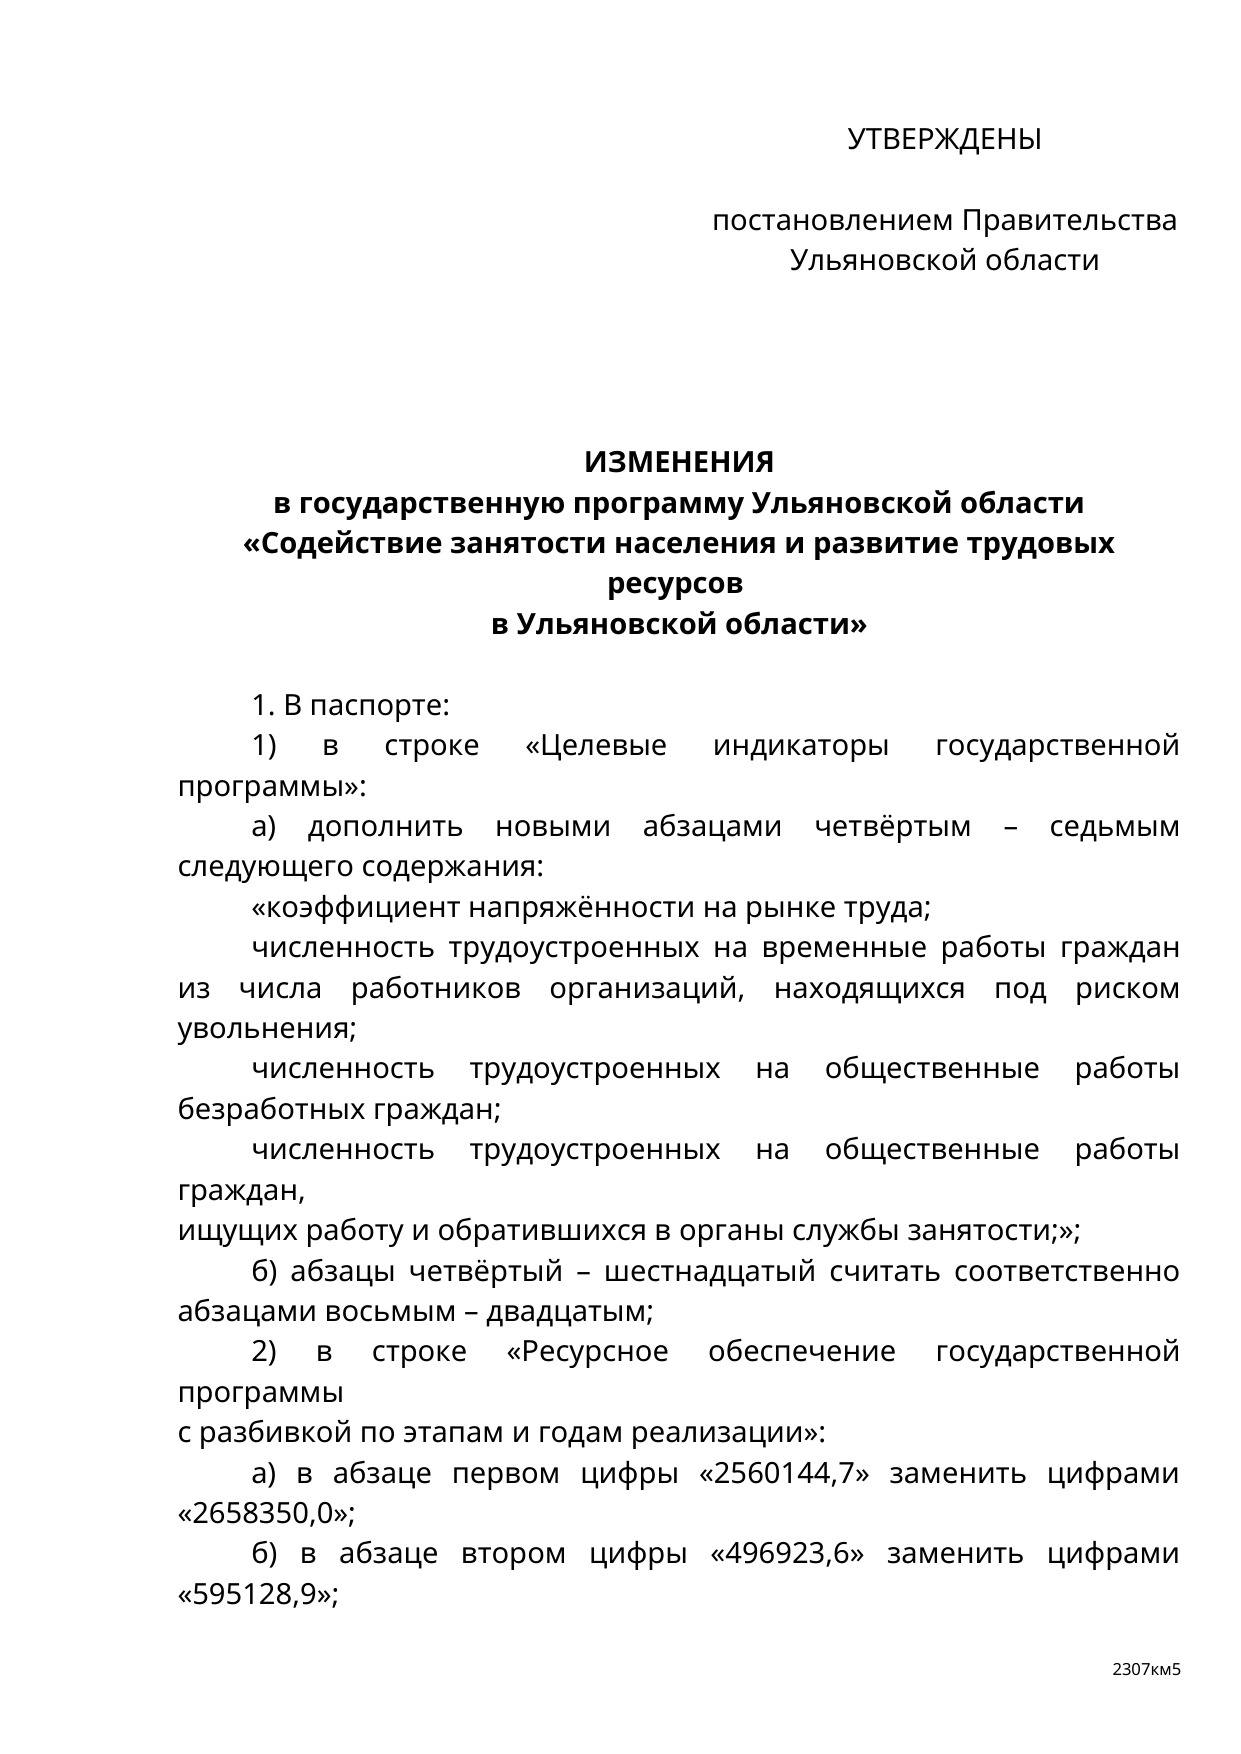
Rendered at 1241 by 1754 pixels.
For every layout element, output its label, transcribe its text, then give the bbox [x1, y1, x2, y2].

text численность трудоустроенных на общественные работы граждан, ищущих работу и обратившихся в органы службы занятости;»; [177, 1128, 1181, 1249]
text постановлением Правительства [709, 199, 1181, 239]
text «Содействие занятости населения и развитие трудовых ресурсов в Ульяновской области» [177, 522, 1181, 643]
text 2) в строке «Ресурсное обеспечение государственной программы с разбивкой по этапам и годам реализации»: [177, 1331, 1181, 1451]
text Ульяновской области [709, 239, 1181, 279]
text 1. В паспорте: [177, 684, 1181, 724]
text УТВЕРЖДЕНЫ [709, 118, 1181, 158]
text 1) в строке «Целевые индикаторы государственной программы»: [177, 724, 1181, 804]
text ИЗМЕНЕНИЯ [177, 441, 1181, 481]
text в государственную программу Ульяновской области [177, 482, 1181, 522]
text численность трудоустроенных на общественные работы безработных граждан; [177, 1048, 1181, 1128]
text а) дополнить новыми абзацами четвёртым – седьмым следующего содержания: [177, 805, 1181, 885]
text б) абзацы четвёртый – шестнадцатый считать соответственно абзацами восьмым – двадцатым; [177, 1250, 1181, 1330]
text численность трудоустроенных на временные работы граждан из числа работников организаций, находящихся под риском увольнения; [177, 926, 1181, 1047]
text а) в абзаце первом цифры «2560144,7» заменить цифрами «2658350,0»; [177, 1452, 1181, 1532]
text «коэффициент напряжённости на рынке труда; [177, 886, 1181, 926]
text б) в абзаце втором цифры «496923,6» заменить цифрами «595128,9»; [177, 1533, 1181, 1613]
